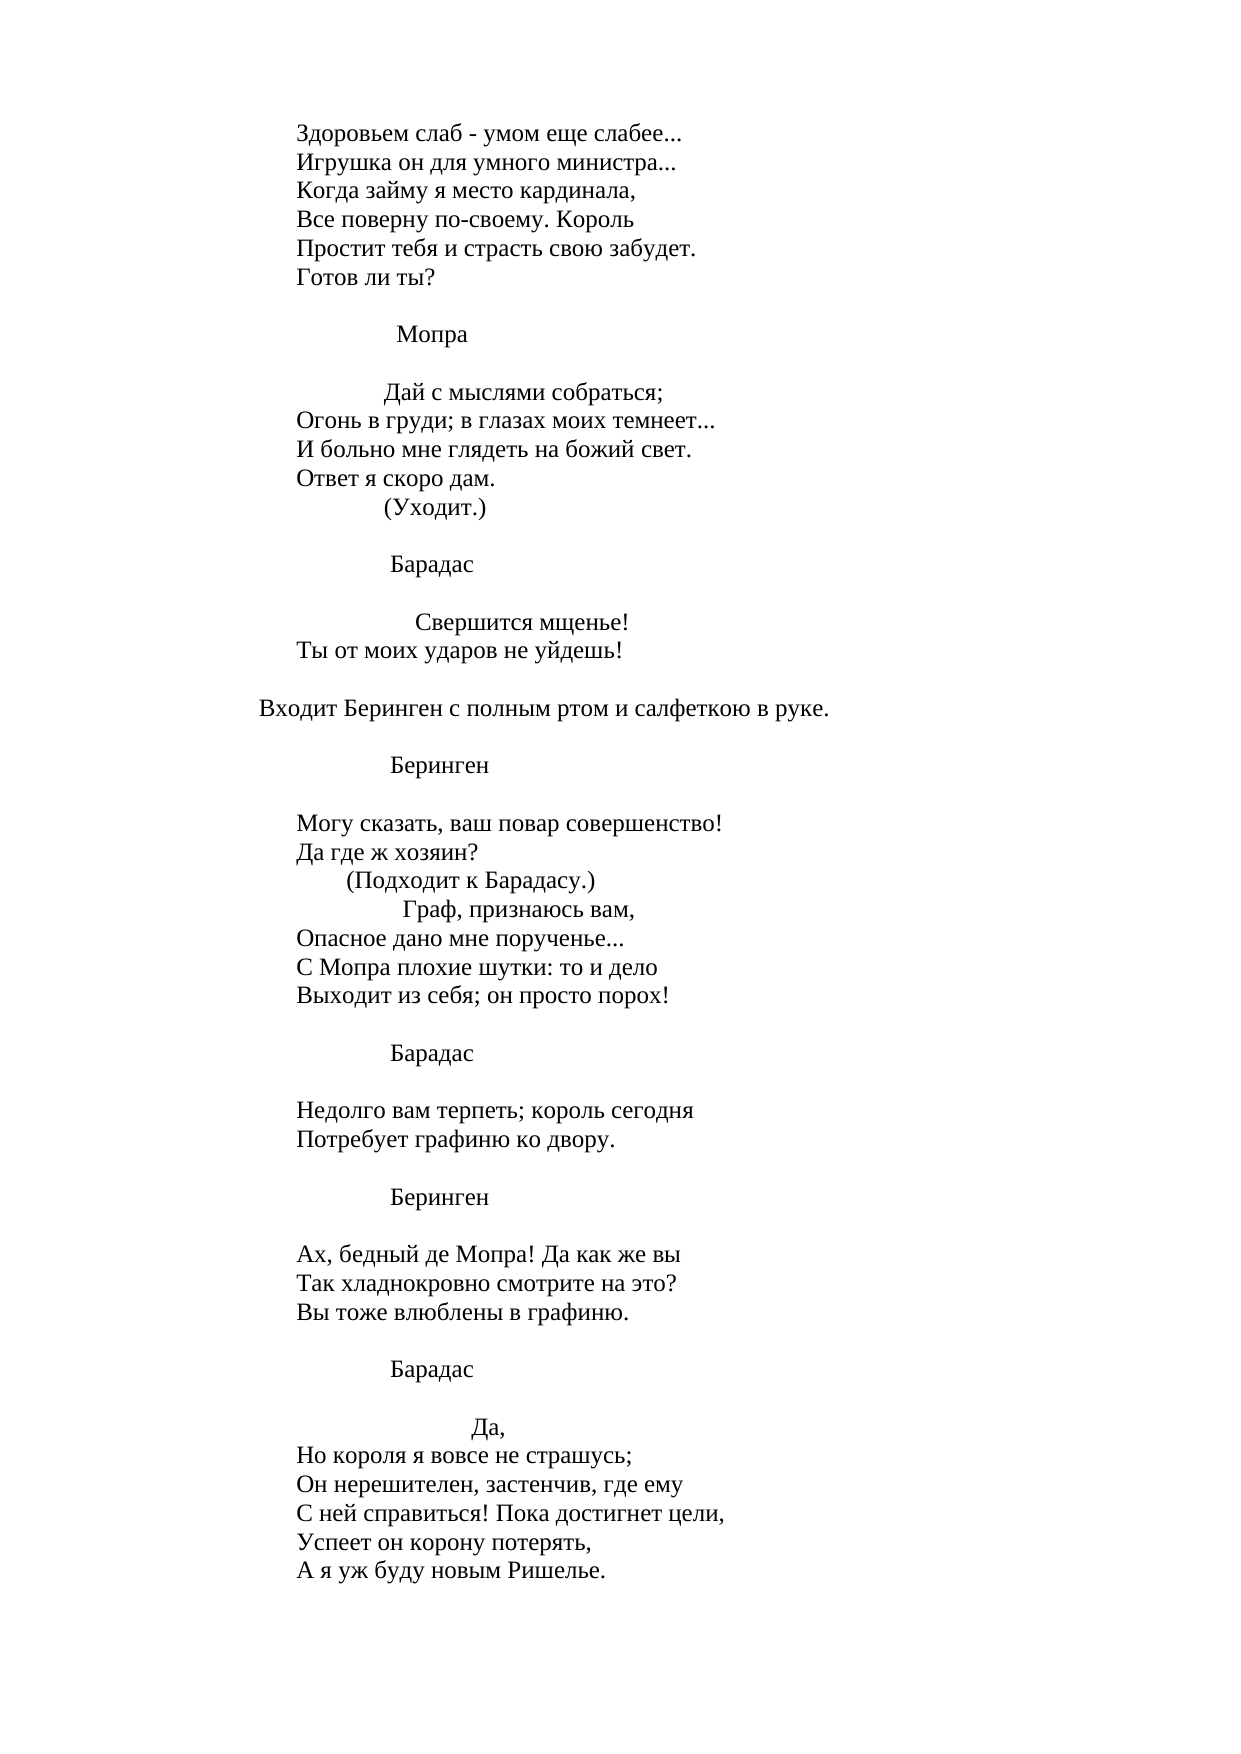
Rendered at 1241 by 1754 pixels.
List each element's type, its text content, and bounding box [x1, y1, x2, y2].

text Здоровьем слаб - умом еще слабее... [177, 118, 1152, 147]
text Он нерешителен, застенчив, где ему [177, 1469, 1152, 1498]
text Но короля я вовсе не страшусь; [177, 1441, 1152, 1469]
text Выходит из себя; он просто порох! [177, 981, 1152, 1009]
text Дай с мыслями собраться; [177, 377, 1152, 406]
text Так хладнокровно смотрите на это? [177, 1268, 1152, 1297]
text Потребует графиню ко двору. [177, 1124, 1152, 1153]
text Готов ли ты? [177, 262, 1152, 291]
text (Подходит к Барадасу.) [177, 866, 1152, 894]
text Да, [177, 1412, 1152, 1441]
text А я уж буду новым Ришелье. [177, 1556, 1152, 1584]
text Ты от моих ударов не уйдешь! [177, 636, 1152, 664]
text Свершится мщенье! [177, 607, 1152, 636]
text Ах, бедный де Мопра! Да как же вы [177, 1239, 1152, 1268]
text Вы тоже влюблены в графиню. [177, 1297, 1152, 1326]
text Барадас [177, 549, 1152, 578]
text Все поверну по-своему. Король [177, 204, 1152, 233]
text Да где ж хозяин? [177, 837, 1152, 866]
text Игрушка он для умного министра... [177, 147, 1152, 176]
text (Уходит.) [177, 492, 1152, 521]
text С ней справиться! Пока достигнет цели, [177, 1498, 1152, 1527]
text С Мопра плохие шутки: то и дело [177, 952, 1152, 981]
text Недолго вам терпеть; король сегодня [177, 1096, 1152, 1124]
text Входит Беринген с полным ртом и салфеткою в руке. [177, 693, 1152, 722]
text Граф, признаюсь вам, [177, 894, 1152, 923]
text Когда займу я место кардинала, [177, 176, 1152, 204]
text Могу сказать, ваш повар совершенство! [177, 808, 1152, 837]
text Успеет он корону потерять, [177, 1527, 1152, 1556]
text И больно мне глядеть на божий свет. [177, 434, 1152, 463]
text Беринген [177, 1182, 1152, 1211]
text Mопра [177, 319, 1152, 348]
text Барадас [177, 1038, 1152, 1067]
text Огонь в груди; в глазах моих темнеет... [177, 406, 1152, 434]
text Барадас [177, 1354, 1152, 1383]
text Простит тебя и страсть свою забудет. [177, 233, 1152, 262]
text Опасное дано мне порученье... [177, 923, 1152, 952]
text Беринген [177, 751, 1152, 779]
text Ответ я скоро дам. [177, 463, 1152, 492]
